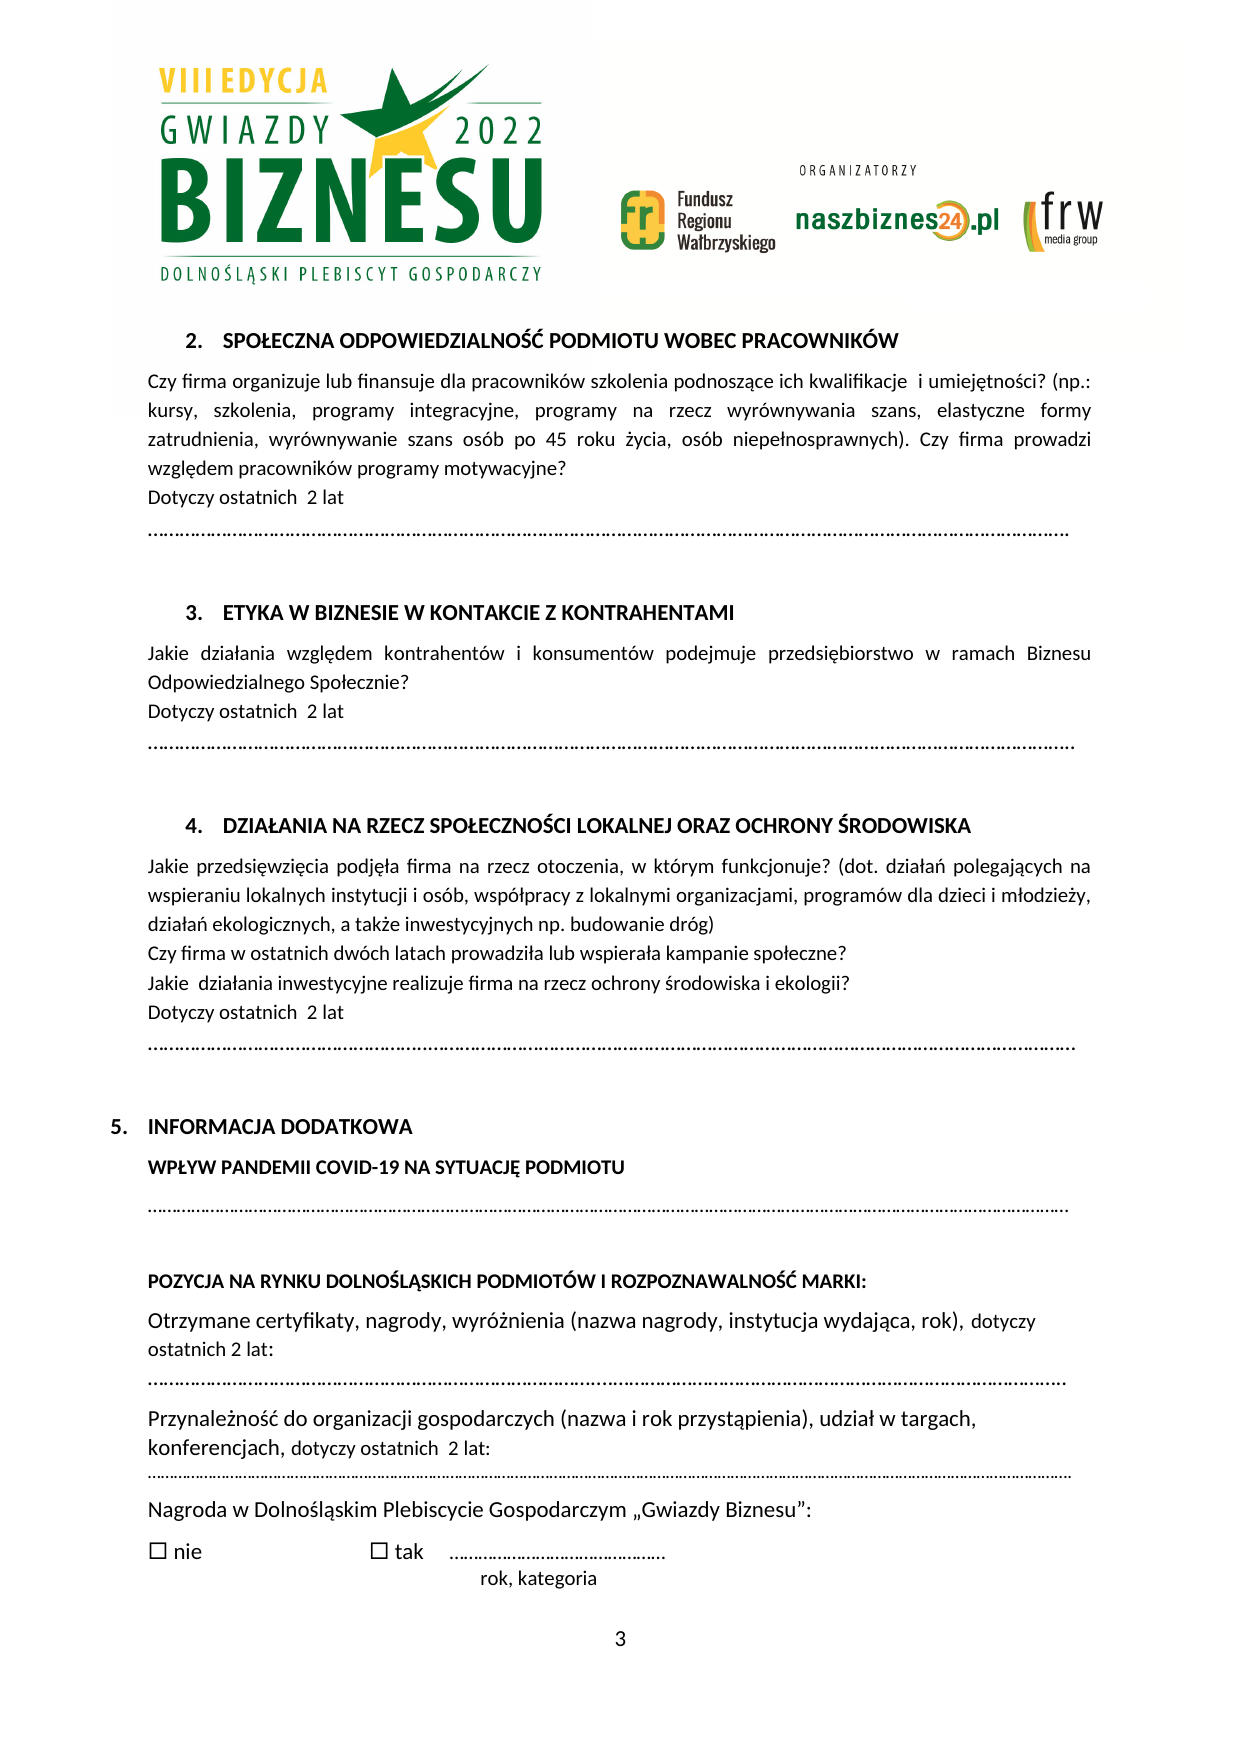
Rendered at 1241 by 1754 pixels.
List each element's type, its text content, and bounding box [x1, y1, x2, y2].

list SPOŁECZNA ODPOWIEDZIALNOŚĆ PODMIOTU WOBEC PRACOWNIKÓW [185, 326, 1093, 354]
list INFORMACJA DODATKOWA [110, 1112, 1093, 1140]
picture [106, 0, 1183, 418]
text Dotyczy ostatnich 2 lat [148, 999, 1093, 1024]
text …………………………………………………………………………....………………………………………………………………………….. [148, 1363, 1093, 1391]
text Czy firma w ostatnich dwóch latach prowadziła lub wspierała kampanie społeczne? [148, 941, 1093, 966]
list WPŁYW PANDEMII COVID-19 NA SYTUACJĘ PODMIOTU [148, 1154, 1093, 1179]
text nie tak ……………………………………… [148, 1537, 1093, 1565]
text ………………………………………………………………………………………………………………………………………………………………………… [148, 1192, 1093, 1218]
text Jakie przedsięwzięcia podjęła firma na rzecz otoczenia, w którym funkcjonuje? (dot. działań polegających na wspieraniu lokalnych instytucji i osób, współpracy z lokalnymi organizacjami, programów dla dzieci i młodzieży, działań ekologicznych, a także inwestycyjnych np. budowanie dróg) [148, 853, 1093, 937]
text Dotyczy ostatnich 2 lat [148, 698, 1093, 723]
list DZIAŁANIA NA RZECZ SPOŁECZNOŚCI LOKALNEJ ORAZ OCHRONY ŚRODOWISKA [185, 811, 1093, 839]
text Jakie działania inwestycyjne realizuje firma na rzecz ochrony środowiska i ekologii? [148, 970, 1093, 995]
text Przynależność do organizacji gospodarczych (nazwa i rok przystąpienia), udział w targach, konferencjach, dotyczy ostatnich 2 lat: [148, 1404, 1093, 1461]
text ……………………………………………………………………………………………………………………………………………………………………………………………. [148, 1461, 1093, 1483]
text rok, kategoria [443, 1565, 1093, 1590]
text ………………………………………………………………………………………………………………………………………………………….. [148, 727, 1093, 755]
text Nagroda w Dolnośląskim Plebiscycie Gospodarczym „Gwiazdy Biznesu”: [148, 1495, 1093, 1523]
list ETYKA W BIZNESIE W KONTAKCIE Z KONTRAHENTAMI [185, 598, 1093, 626]
text Jakie działania względem kontrahentów i konsumentów podejmuje przedsiębiorstwo w ramach Biznesu Odpowiedzialnego Społecznie? [148, 640, 1093, 694]
text ……………………………………………..…………………………………………………………………………………………………………… [148, 1028, 1093, 1056]
text …………………………………………………………………………………………………………………………………………………………. [148, 514, 1093, 542]
text Czy firma organizuje lub finansuje dla pracowników szkolenia podnoszące ich kwalifikacje i umiejętności? (np.: kursy, szkolenia, programy integracyjne, programy na rzecz wyrównywania szans, elastyczne formy zatrudnienia, wyrównywanie szans osób po 45 roku życia, osób niepełnosprawnych). Czy firma prowadzi względem pracowników programy motywacyjne? [148, 368, 1093, 481]
text POZYCJA NA RYNKU DOLNOŚLĄSKICH PODMIOTÓW I ROZPOZNAWALNOŚĆ MARKI: [148, 1268, 1093, 1294]
text Dotyczy ostatnich 2 lat [148, 484, 1093, 510]
text Otrzymane certyfikaty, nagrody, wyróżnienia (nazwa nagrody, instytucja wydająca, rok), dotyczy ostatnich 2 lat: [148, 1307, 1093, 1363]
